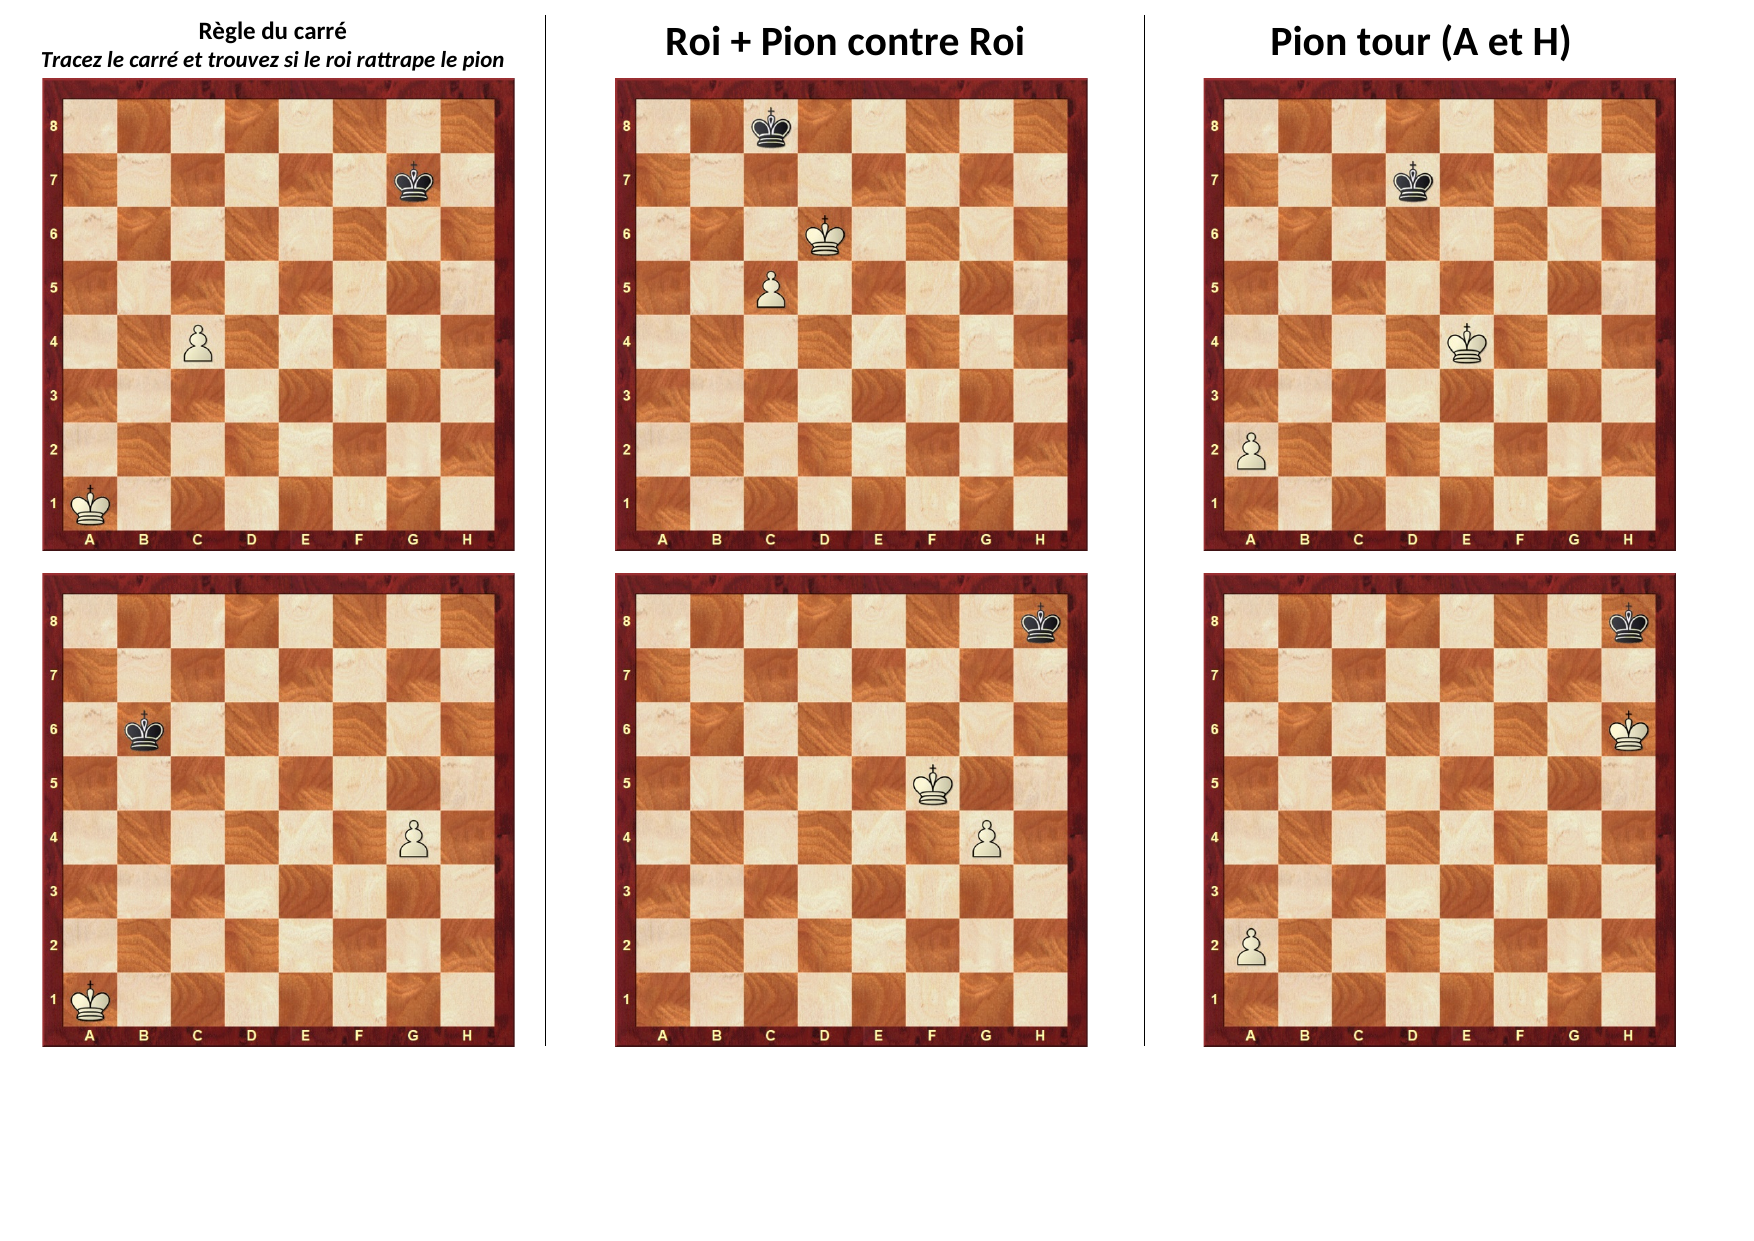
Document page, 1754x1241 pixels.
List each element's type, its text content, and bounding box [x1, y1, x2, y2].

picture [615, 78, 1088, 551]
table_header Règle du carré Tracez le carré et trouvez si le roi rattrape le pion [0, 15, 545, 1046]
picture [42, 573, 515, 1047]
table_header Roi + Pion contre Roi [546, 15, 1144, 1046]
table_header Pion tour (A et H) [1145, 15, 1698, 1046]
picture [1203, 78, 1676, 551]
picture [615, 573, 1088, 1047]
picture [42, 78, 515, 551]
picture [1203, 573, 1676, 1047]
